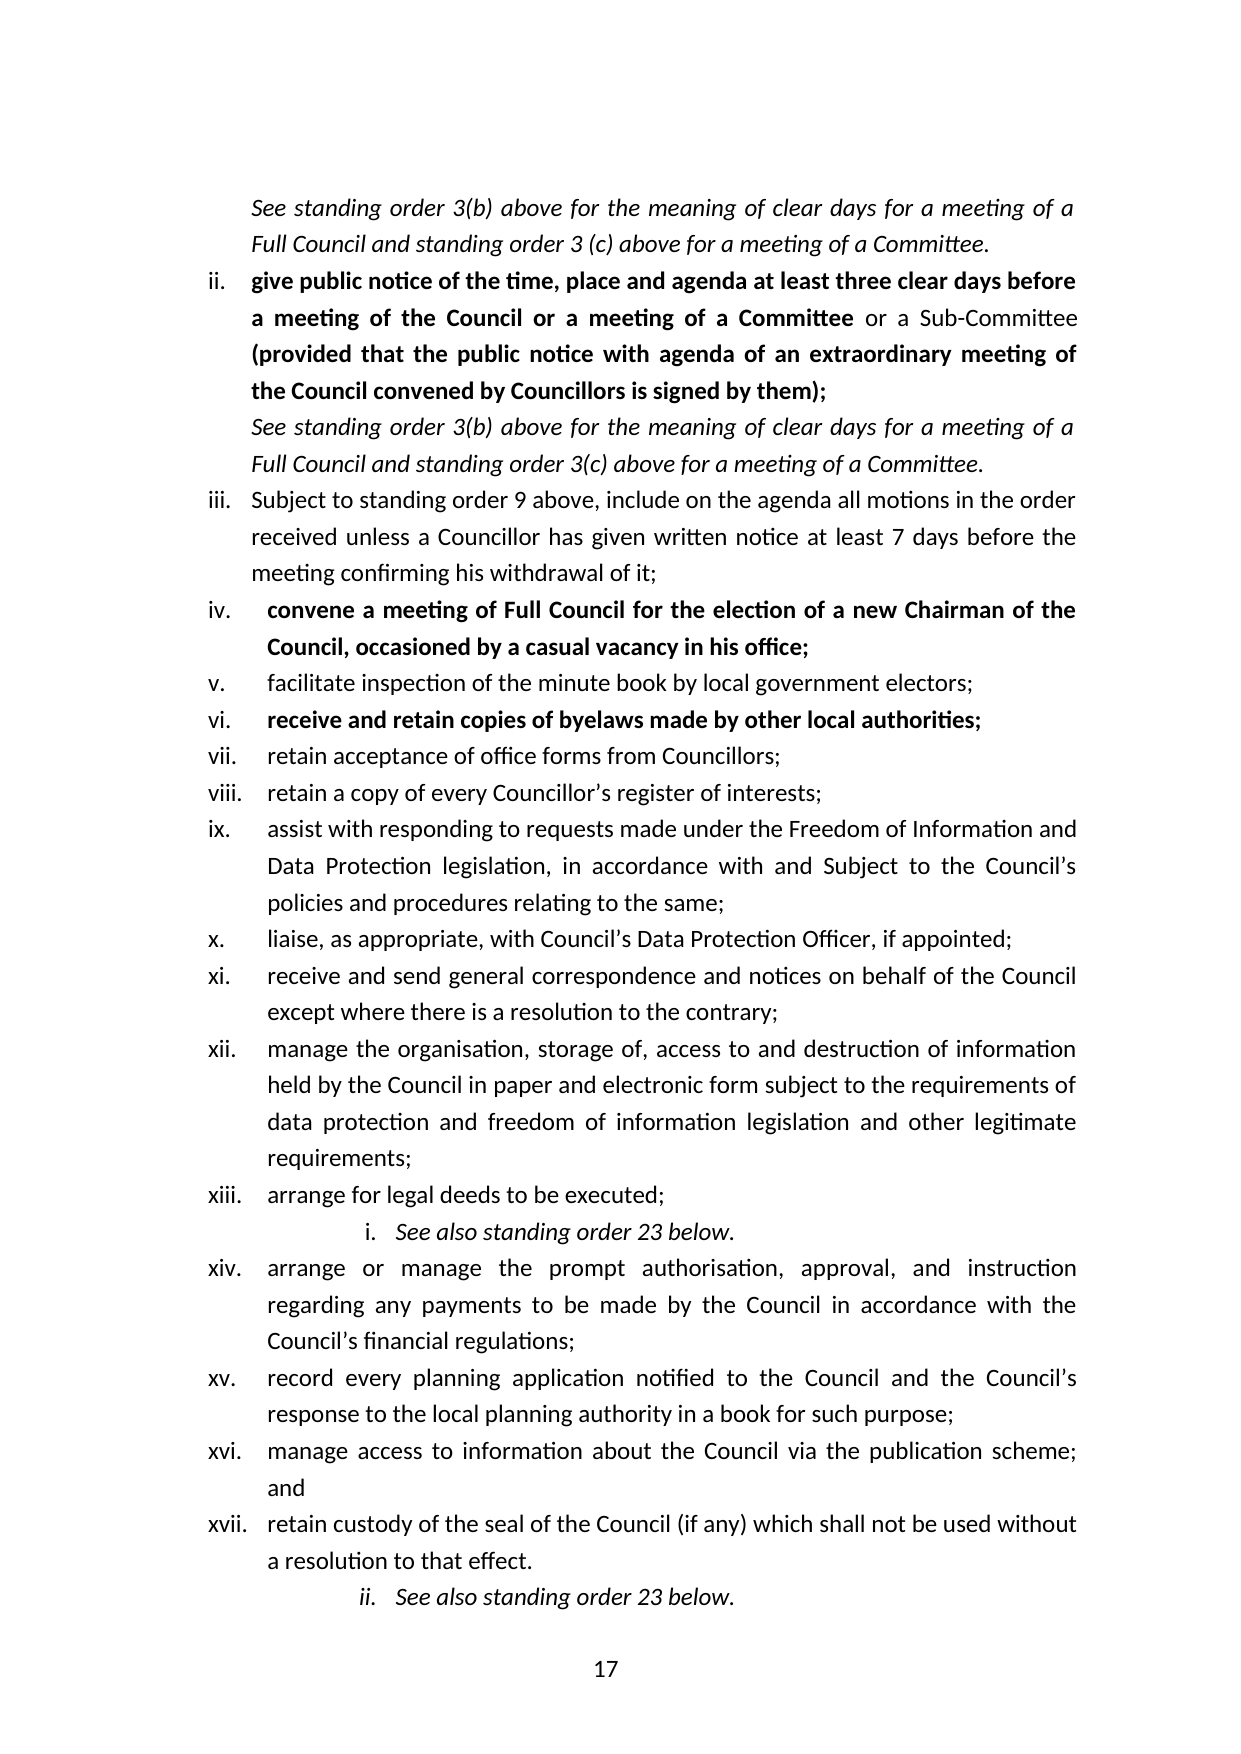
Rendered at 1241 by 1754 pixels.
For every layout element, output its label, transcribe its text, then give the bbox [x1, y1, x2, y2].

list give public notice of the time, place and agenda at least three clear days before a meeting of the Council or a meeting of a Committee or a Sub-Committee (provided that the public notice with agenda of an extraordinary meeting of the Council convened by Councillors is signed by them); [208, 265, 1078, 405]
list retain acceptance of office forms from Councillors; [208, 740, 1078, 771]
text See standing order 3(b) above for the meaning of clear days for a meeting of a Full Council and standing order 3(c) above for a meeting of a Committee. [251, 411, 1078, 478]
list manage access to information about the Council via the publication scheme; and [208, 1435, 1078, 1502]
list arrange or manage the prompt authorisation, approval, and instruction regarding any payments to be made by the Council in accordance with the Council’s financial regulations; [208, 1252, 1078, 1356]
list retain a copy of every Councillor’s register of interests; [208, 777, 1078, 807]
list Subject to standing order 9 above, include on the agenda all motions in the order received unless a Councillor has given written notice at least 7 days before the meeting confirming his withdrawal of it; [208, 484, 1078, 588]
list retain custody of the seal of the Council (if any) which shall not be used without a resolution to that effect. [208, 1508, 1078, 1575]
list liaise, as appropriate, with Council’s Data Protection Officer, if appointed; [208, 923, 1078, 954]
list See also standing order 23 below. [377, 1581, 1078, 1612]
list receive and send general correspondence and notices on behalf of the Council except where there is a resolution to the contrary; [208, 960, 1078, 1027]
list assist with responding to requests made under the Freedom of Information and Data Protection legislation, in accordance with and Subject to the Council’s policies and procedures relating to the same; [208, 813, 1078, 917]
list manage the organisation, storage of, access to and destruction of information held by the Council in paper and electronic form subject to the requirements of data protection and freedom of information legislation and other legitimate requirements; [208, 1033, 1078, 1173]
list record every planning application notified to the Council and the Council’s response to the local planning authority in a book for such purpose; [208, 1362, 1078, 1429]
list See also standing order 23 below. [377, 1216, 1078, 1246]
list convene a meeting of Full Council for the election of a new Chairman of the Council, occasioned by a casual vacancy in his office; [208, 594, 1078, 661]
list arrange for legal deeds to be executed; [208, 1179, 1078, 1210]
text See standing order 3(b) above for the meaning of clear days for a meeting of a Full Council and standing order 3 (c) above for a meeting of a Committee. [251, 192, 1078, 259]
list facilitate inspection of the minute book by local government electors; [208, 667, 1078, 698]
list receive and retain copies of byelaws made by other local authorities; [208, 704, 1078, 734]
